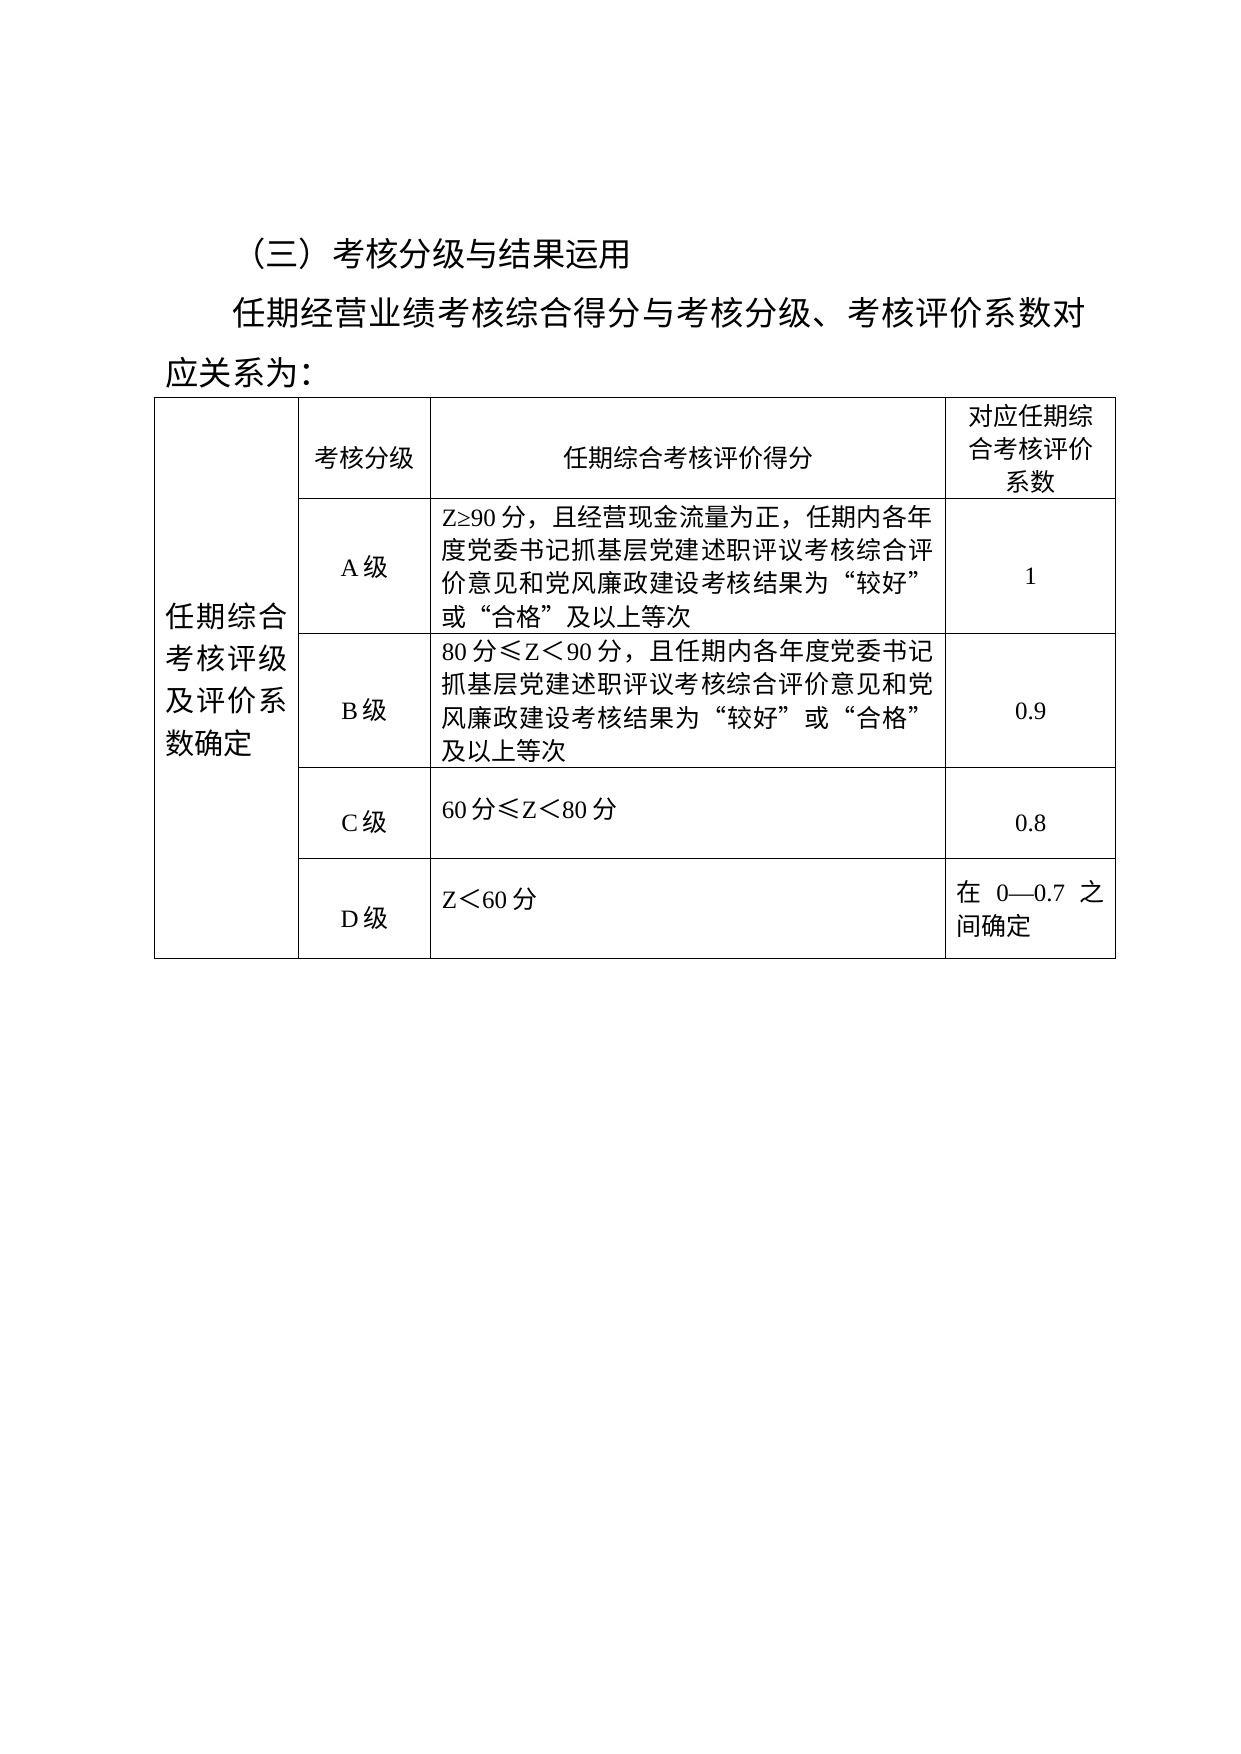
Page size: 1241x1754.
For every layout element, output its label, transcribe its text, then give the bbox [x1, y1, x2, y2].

table_header 考核分级 [299, 398, 430, 498]
table_cell 0.9 [946, 634, 1115, 767]
table_cell 0.8 [946, 768, 1115, 858]
table_cell 1 [946, 499, 1115, 633]
table_cell Z＜60分 [431, 859, 945, 958]
table_cell D级 [299, 859, 430, 958]
table_cell 60分≤Z＜80分 [431, 768, 945, 858]
table_cell B级 [299, 634, 430, 767]
table_cell 80分≤Z＜90分，且任期内各年度党委书记抓基层党建述职评议考核综合评价意见和党风廉政建设考核结果为“较好”或“合格”及以上等次 [431, 634, 945, 767]
table_cell 在0—0.7之间确定 [946, 859, 1115, 958]
table_cell Z≥90分，且经营现金流量为正，任期内各年度党委书记抓基层党建述职评议考核综合评价意见和党风廉政建设考核结果为“较好”或“合格”及以上等次 [431, 499, 945, 633]
table_header 任期综合考核评价得分 [431, 398, 945, 498]
table_header 任期综合考核评级及评价系数确定 [155, 398, 298, 958]
table_cell A级 [299, 499, 430, 633]
table_cell C级 [299, 768, 430, 858]
text 任期经营业绩考核综合得分与考核分级、考核评价系数对应关系为： [165, 278, 1087, 397]
table_header 对应任期综合考核评价系数 [946, 398, 1115, 498]
text （三）考核分级与结果运用 [165, 218, 1087, 278]
